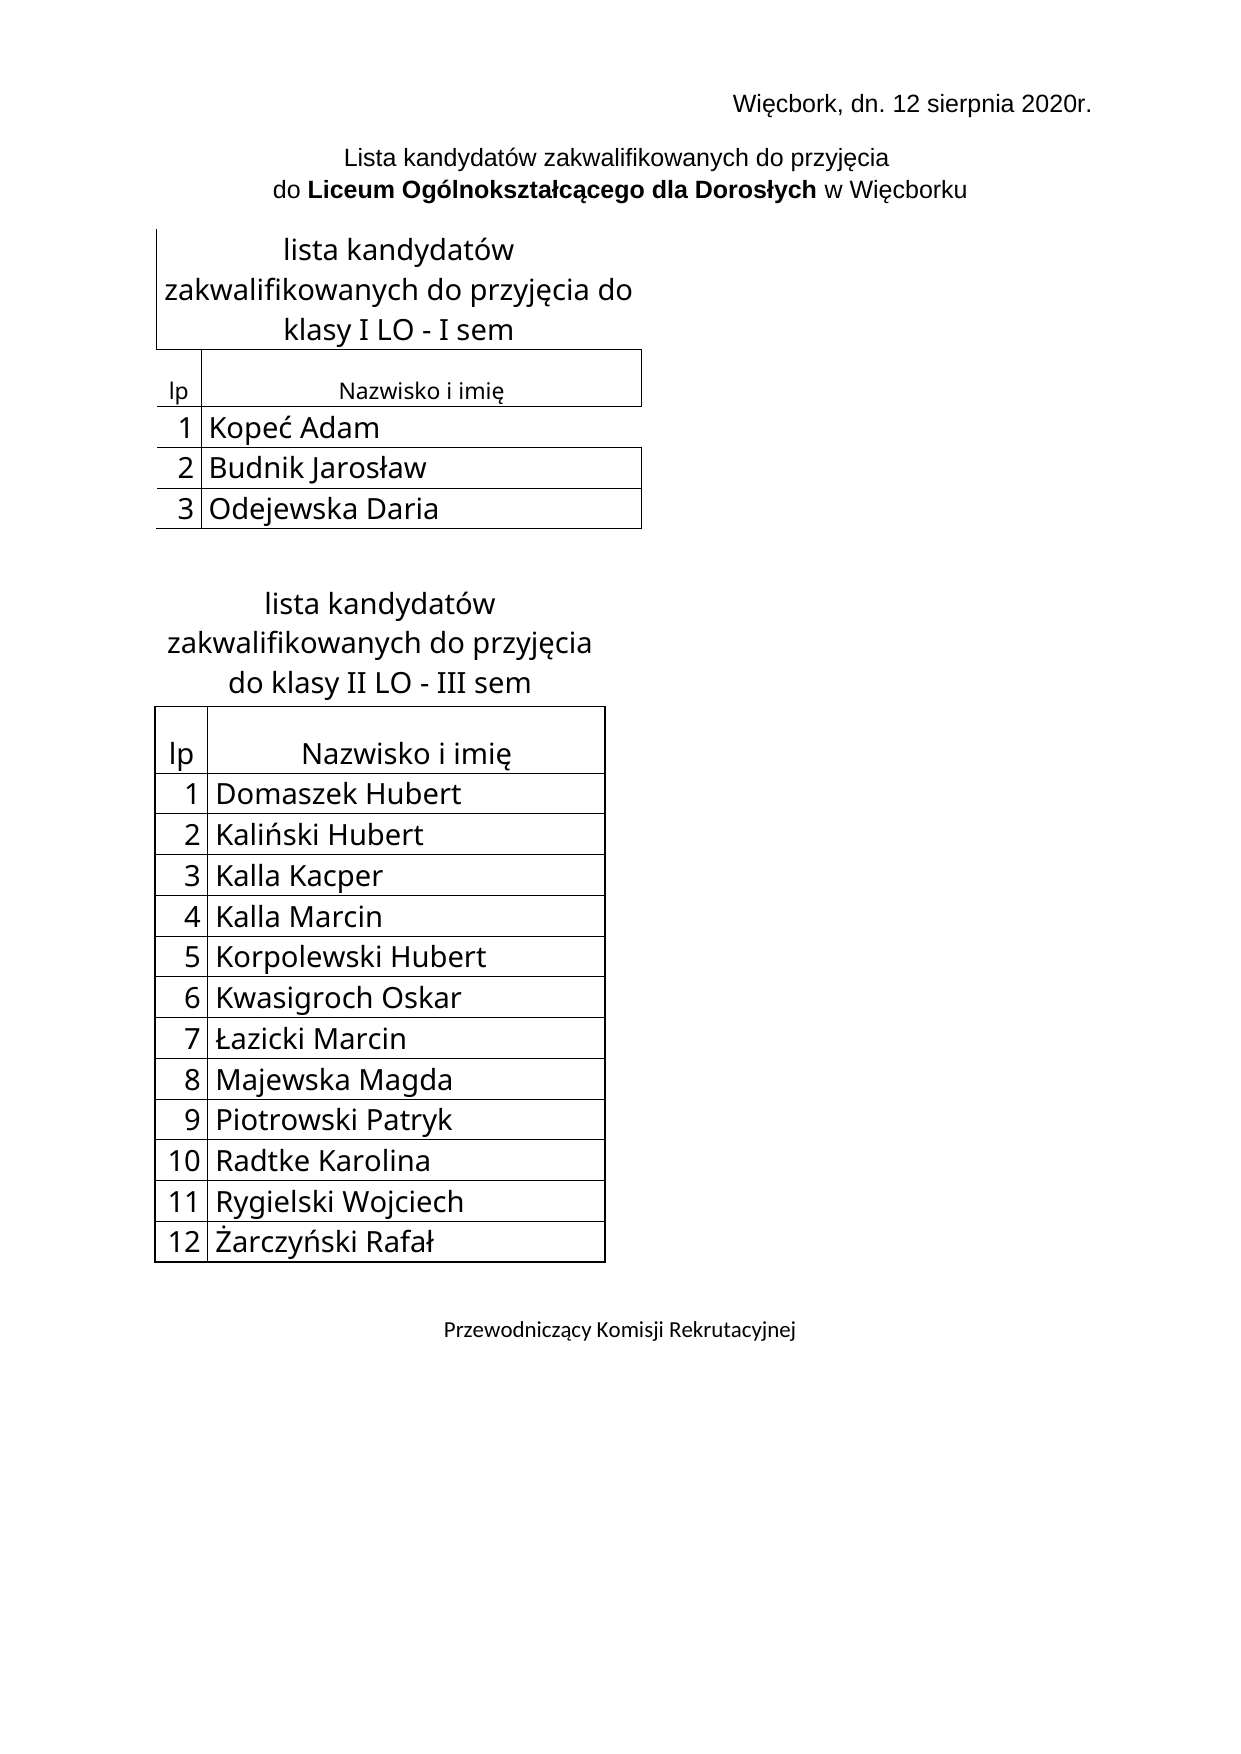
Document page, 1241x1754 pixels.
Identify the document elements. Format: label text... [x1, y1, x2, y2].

table_cell 1 [156, 406, 201, 447]
table_cell Budnik Jarosław [202, 448, 641, 487]
table_cell 3 [156, 855, 207, 895]
table_cell Korpolewski Hubert [208, 937, 604, 976]
table_cell 2 [156, 447, 201, 487]
table_cell Nazwisko i imię [202, 350, 641, 406]
table_cell Kalla Marcin [208, 896, 604, 936]
table_cell Domaszek Hubert [208, 774, 604, 813]
table_header lista kandydatów zakwalifikowanych do przyjęcia do klasy I LO - I sem [157, 229, 641, 348]
table_cell 1 [156, 774, 207, 813]
table_cell Majewska Magda [208, 1059, 604, 1098]
table_cell 12 [156, 1222, 207, 1261]
table_cell Kalla Kacper [208, 855, 604, 895]
table_cell Kopeć Adam [202, 407, 641, 447]
table_cell Nazwisko i imię [208, 707, 604, 773]
text Lista kandydatów zakwalifikowanych do przyjęcia do Liceum Ogólnokształcącego dla Dorosłych w Więcborku [148, 142, 1093, 204]
table_cell 5 [156, 937, 207, 976]
table_header lista kandydatów zakwalifikowanych do przyjęcia do klasy II LO - III sem [155, 583, 605, 706]
table_cell 6 [156, 977, 207, 1017]
table_cell 7 [156, 1018, 207, 1058]
table_cell Kwasigroch Oskar [208, 977, 604, 1017]
table_cell lp [156, 350, 201, 406]
table_cell Radtke Karolina [208, 1140, 604, 1180]
table_cell 11 [156, 1181, 207, 1221]
table_cell Łazicki Marcin [208, 1018, 604, 1058]
table_cell 3 [156, 488, 201, 528]
text Przewodniczący Komisji Rekrutacyjnej [148, 1315, 1093, 1343]
table_cell 10 [156, 1140, 207, 1180]
table_cell Kaliński Hubert [208, 814, 604, 854]
table_cell Żarczyński Rafał [208, 1222, 604, 1261]
table_cell Rygielski Wojciech [208, 1181, 604, 1221]
text Więcbork, dn. 12 sierpnia 2020r. [148, 89, 1093, 117]
table_cell lp [156, 707, 207, 773]
table_cell 8 [156, 1059, 207, 1098]
table_cell Odejewska Daria [202, 489, 641, 528]
table_cell 4 [156, 896, 207, 936]
table_cell Piotrowski Patryk [208, 1100, 604, 1139]
table_cell 9 [156, 1100, 207, 1139]
table_cell 2 [156, 814, 207, 854]
